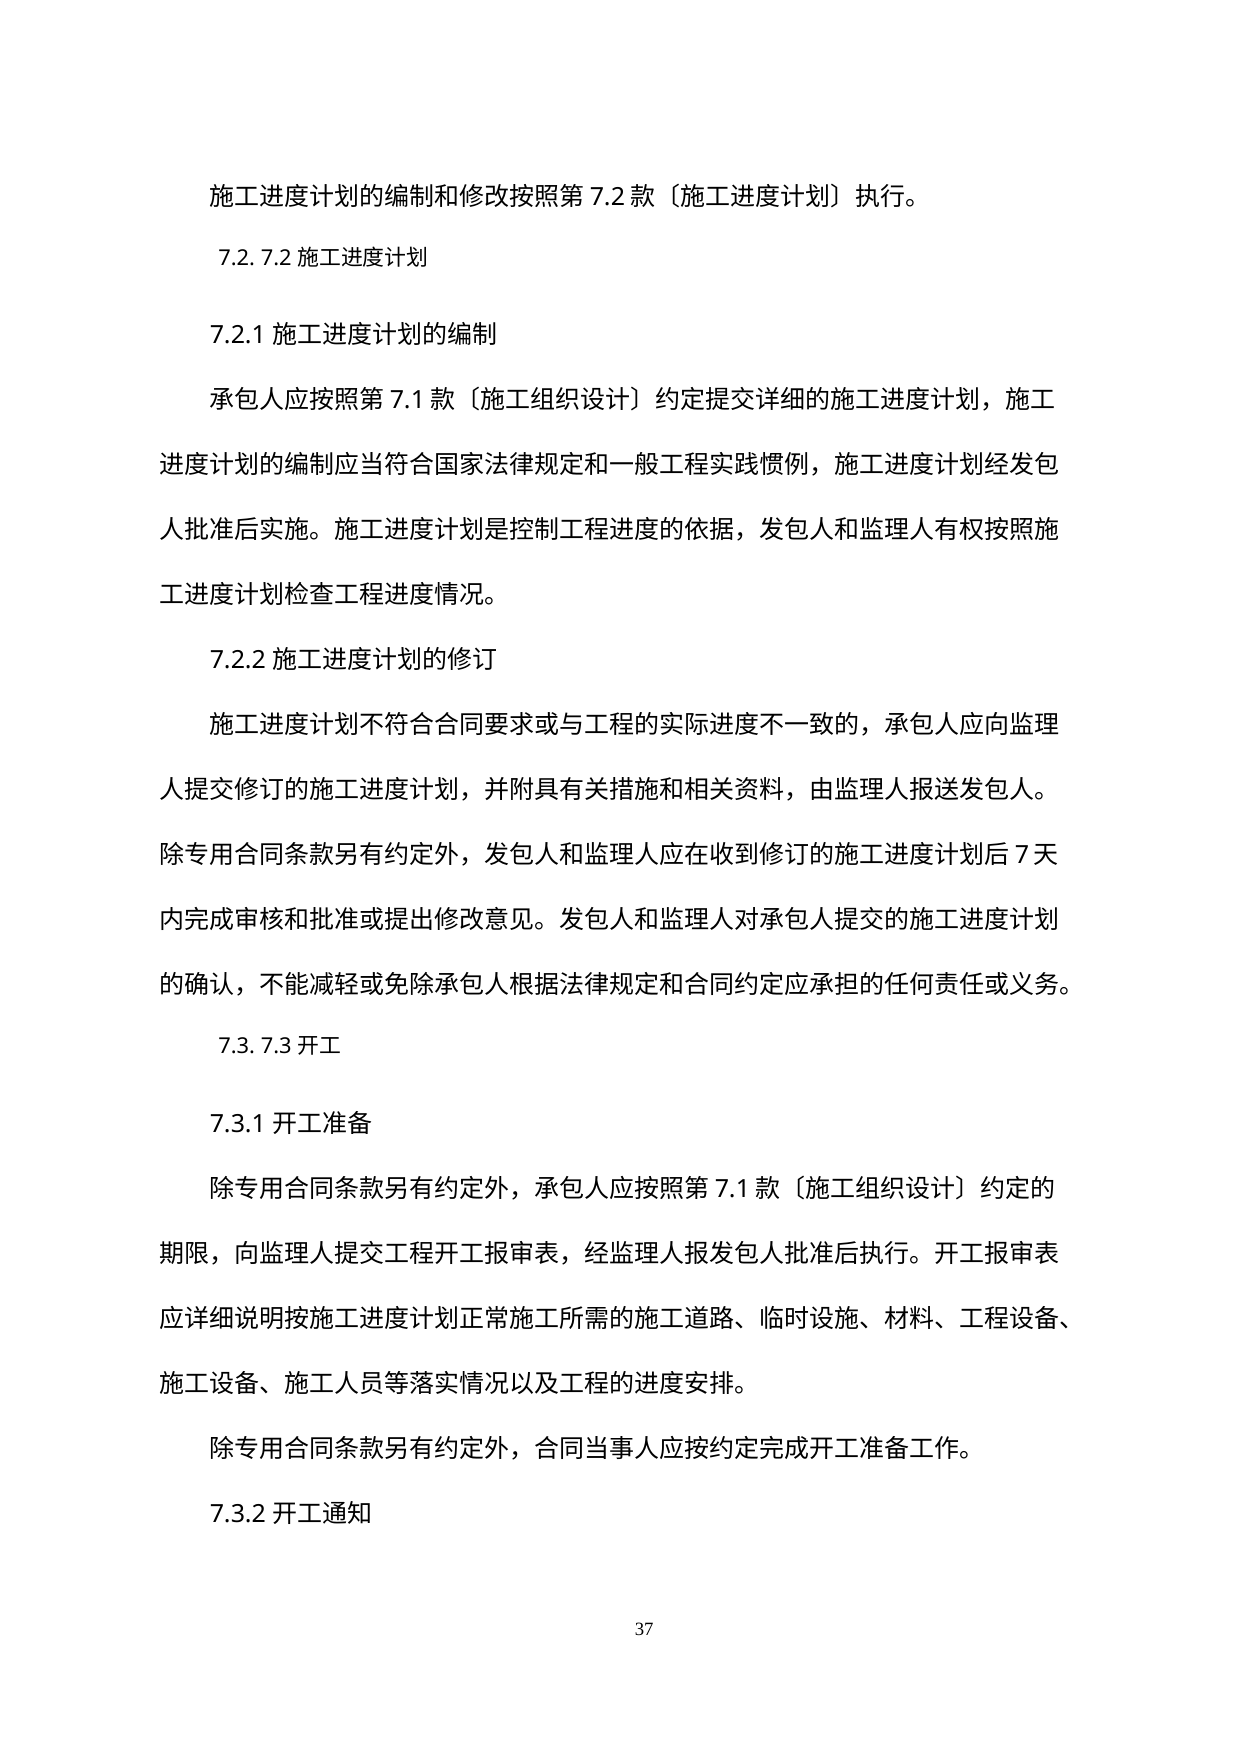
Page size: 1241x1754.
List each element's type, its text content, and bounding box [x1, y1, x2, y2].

text 施工进度计划不符合合同要求或与工程的实际进度不一致的，承包人应向监理人提交修订的施工进度计划，并附具有关措施和相关资料，由监理人报送发包人。除专用合同条款另有约定外，发包人和监理人应在收到修订的施工进度计划后7天内完成审核和批准或提出修改意见。发包人和监理人对承包人提交的施工进度计划的确认，不能减轻或免除承包人根据法律规定和合同约定应承担的任何责任或义务。 [159, 690, 1078, 1015]
text 除专用合同条款另有约定外，合同当事人应按约定完成开工准备工作。 [159, 1414, 1078, 1479]
subtitle 7.3 开工 [174, 1028, 1078, 1060]
text 7.3.1 开工准备 [159, 1089, 1078, 1154]
text 7.3.2 开工通知 [159, 1479, 1078, 1544]
text 施工进度计划的编制和修改按照第7.2款〔施工进度计划〕执行。 [159, 162, 1078, 227]
text 除专用合同条款另有约定外，承包人应按照第7.1款〔施工组织设计〕约定的期限，向监理人提交工程开工报审表，经监理人报发包人批准后执行。开工报审表应详细说明按施工进度计划正常施工所需的施工道路、临时设施、材料、工程设备、施工设备、施工人员等落实情况以及工程的进度安排。 [159, 1154, 1078, 1414]
text 7.2.2 施工进度计划的修订 [159, 625, 1078, 690]
subtitle 7.2 施工进度计划 [174, 239, 1078, 272]
text 7.2.1 施工进度计划的编制 [159, 300, 1078, 365]
text 承包人应按照第7.1款〔施工组织设计〕约定提交详细的施工进度计划，施工进度计划的编制应当符合国家法律规定和一般工程实践惯例，施工进度计划经发包人批准后实施。施工进度计划是控制工程进度的依据，发包人和监理人有权按照施工进度计划检查工程进度情况。 [159, 365, 1078, 625]
